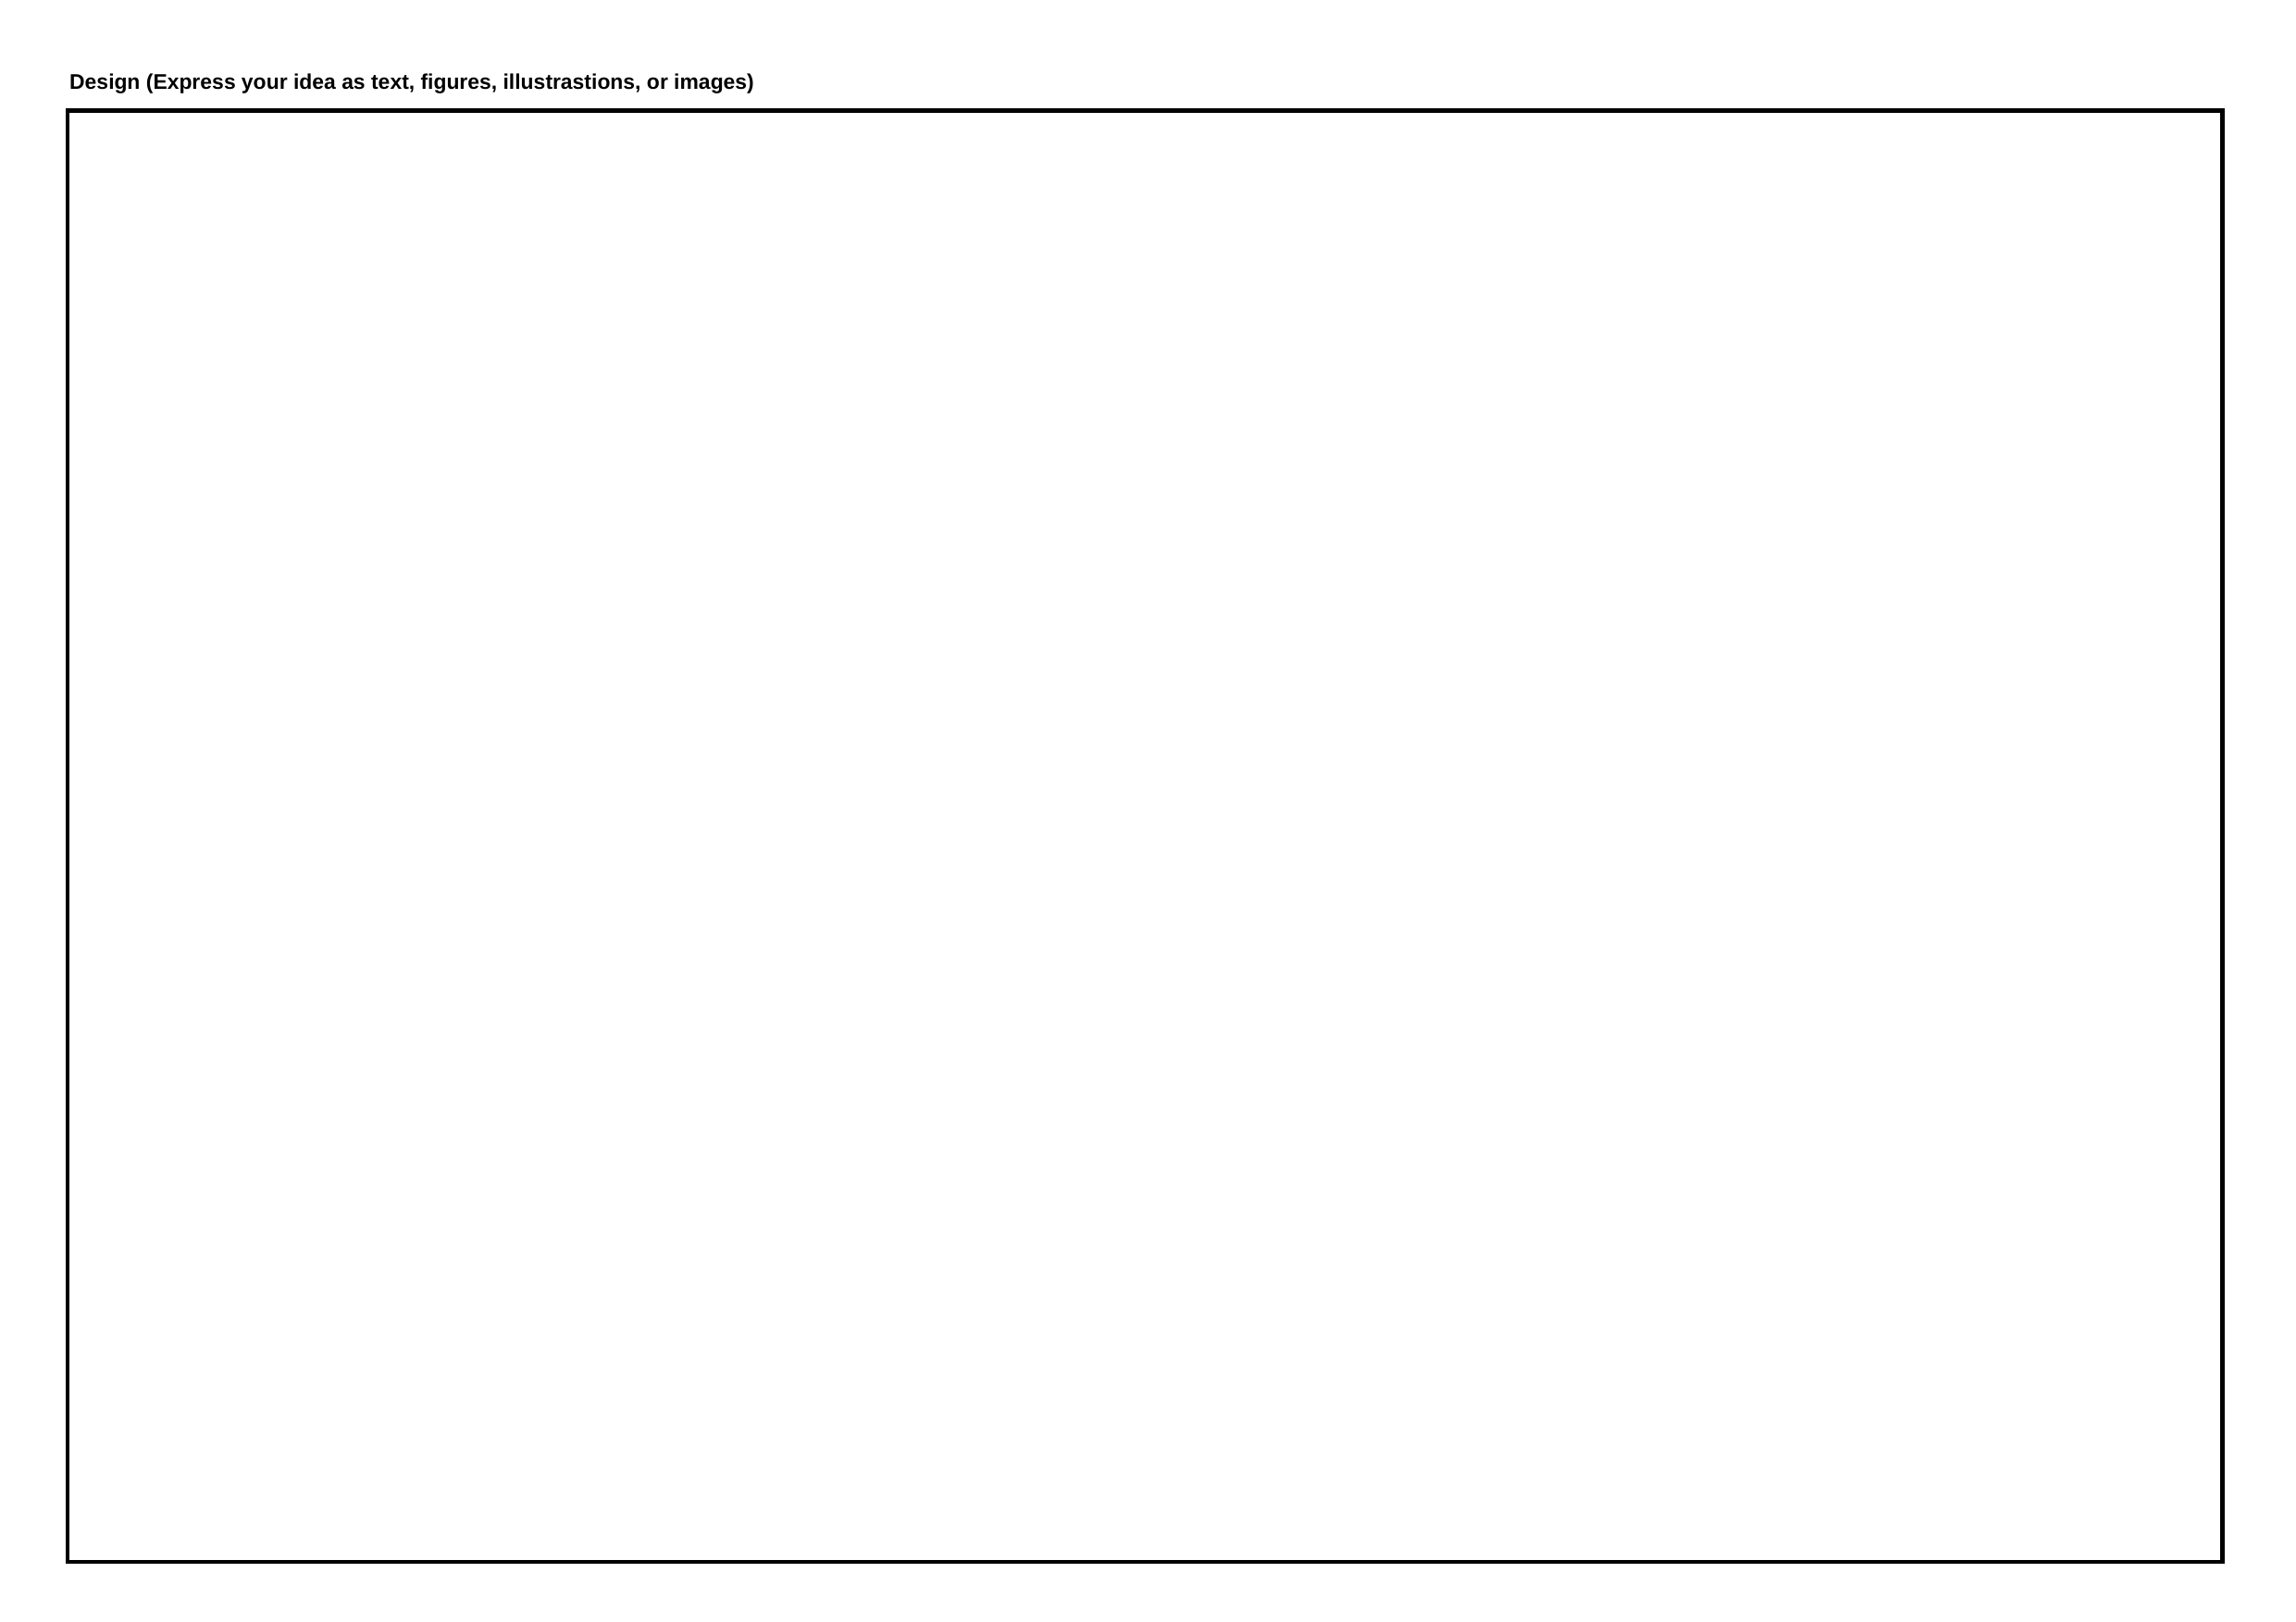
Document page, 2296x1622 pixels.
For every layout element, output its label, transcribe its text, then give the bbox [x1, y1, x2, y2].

text Design (Express your idea as text, figures, illustrastions, or images) [69, 69, 2226, 93]
